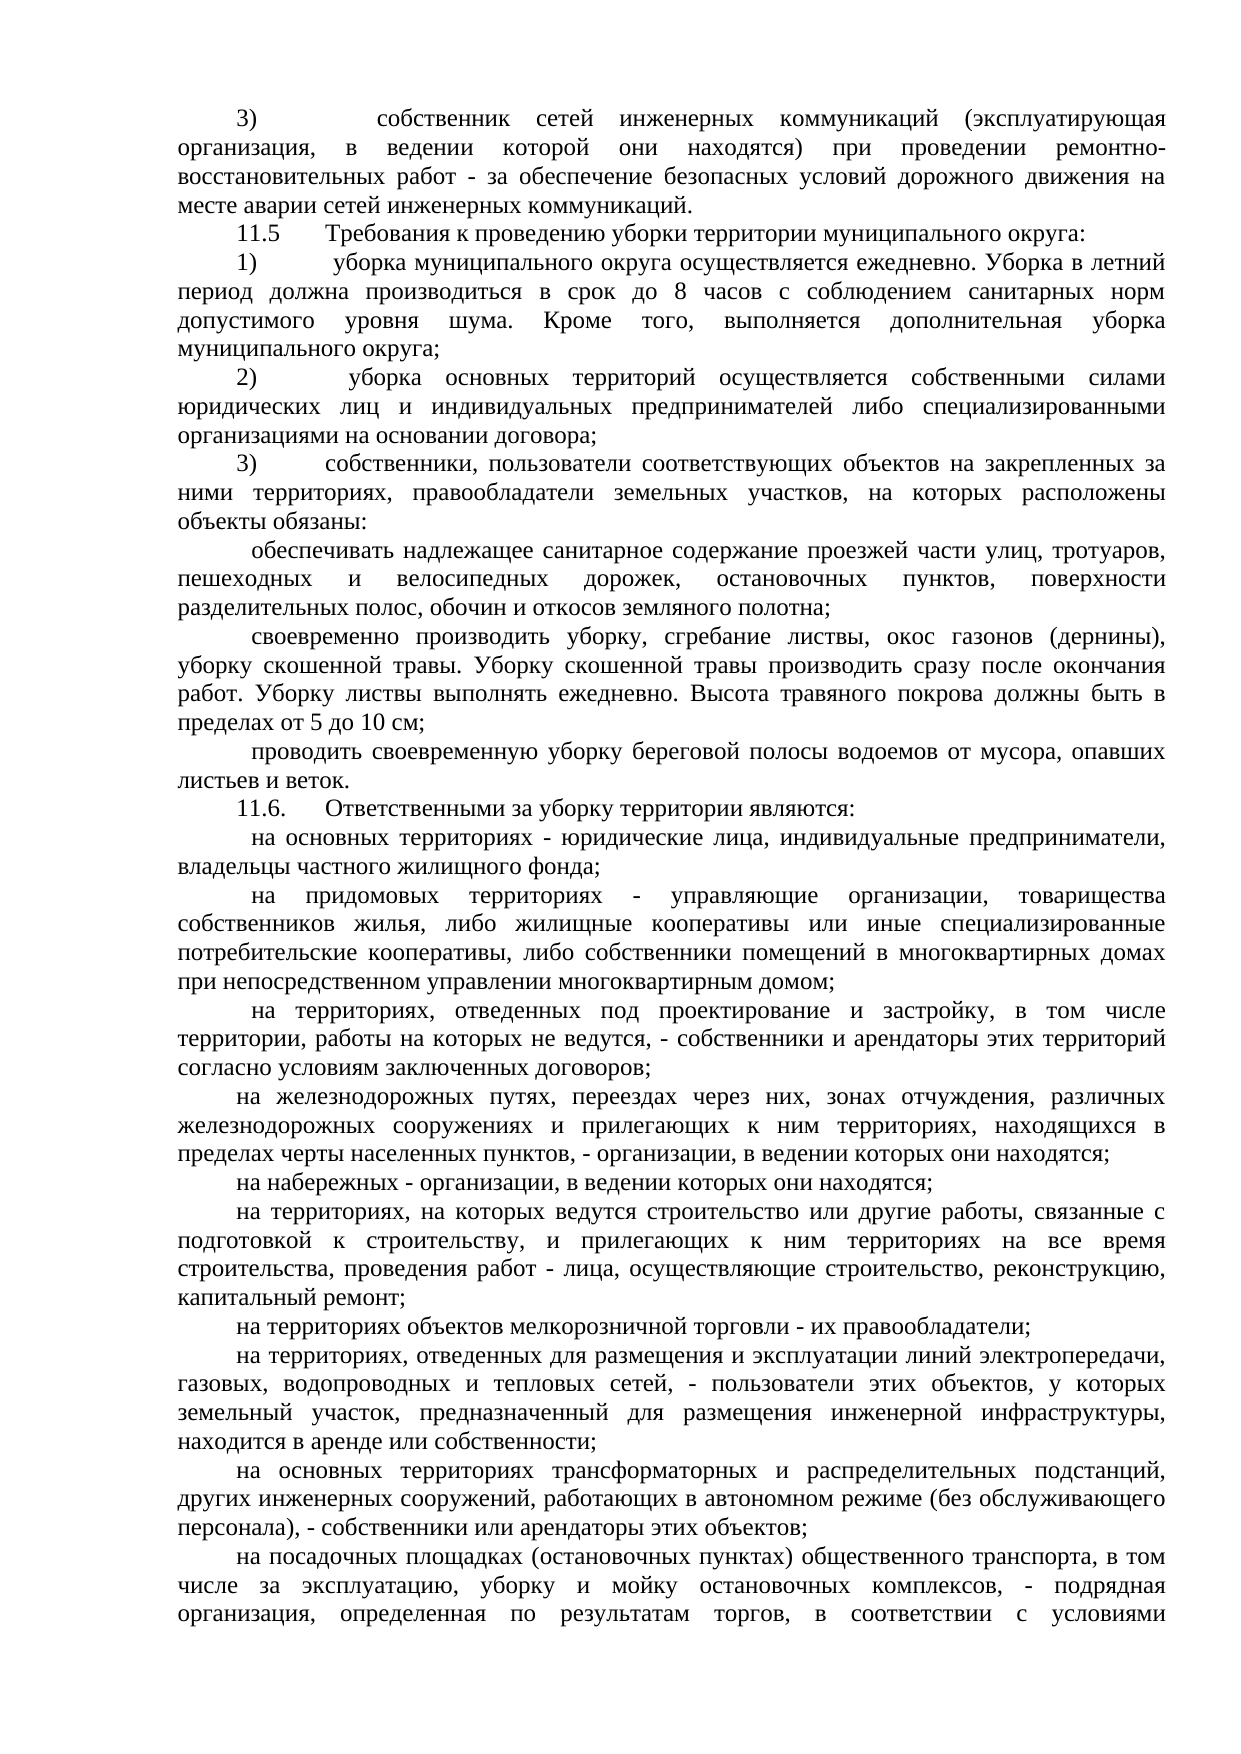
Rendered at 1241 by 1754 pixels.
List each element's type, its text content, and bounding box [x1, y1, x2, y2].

list на основных территориях - юридические лица, индивидуальные предприниматели, владельцы частного жилищного фонда; [177, 822, 1167, 880]
list Требования к проведению уборки территории муниципального округа: [177, 218, 1167, 247]
text проводить своевременную уборку береговой полосы водоемов от мусора, опавших листьев и веток. [177, 736, 1167, 793]
text обеспечивать надлежащее санитарное содержание проезжей части улиц, тротуаров, пешеходных и велосипедных дорожек, остановочных пунктов, поверхности разделительных полос, обочин и откосов земляного полотна; [177, 535, 1167, 621]
list уборка основных территорий осуществляется собственными силами юридических лиц и индивидуальных предпринимателей либо специализированными организациями на основании договора; [177, 362, 1167, 448]
list на основных территориях трансформаторных и распределительных подстанций, других инженерных сооружений, работающих в автономном режиме (без обслуживающего персонала), - собственники или арендаторы этих объектов; [177, 1455, 1167, 1541]
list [177, 1541, 1167, 1627]
list на придомовых территориях - управляющие организации, товарищества собственников жилья, либо жилищные кооперативы или иные специализированные потребительские кооперативы, либо собственники помещений в многоквартирных домах при непосредственном управлении многоквартирным домом; [177, 880, 1167, 995]
list собственник сетей инженерных коммуникаций (эксплуатирующая организация, в ведении которой они находятся) при проведении ремонтно-восстановительных работ - за обеспечение безопасных условий дорожного движения на месте аварии сетей инженерных коммуникаций. [177, 103, 1167, 218]
list собственники, пользователи соответствующих объектов на закрепленных за ними территориях, правообладатели земельных участков, на которых расположены объекты обязаны: [177, 448, 1167, 535]
list на территориях, на которых ведутся строительство или другие работы, связанные с подготовкой к строительству, и прилегающих к ним территориях на все время строительства, проведения работ - лица, осуществляющие строительство, реконструкцию, капитальный ремонт; [177, 1196, 1167, 1311]
list на территориях объектов мелкорозничной торговли - их правообладатели; [177, 1311, 1167, 1340]
list Ответственными за уборку территории являются: [177, 793, 1167, 822]
list на территориях, отведенных под проектирование и застройку, в том числе территории, работы на которых не ведутся, - собственники и арендаторы этих территорий согласно условиям заключенных договоров; [177, 995, 1167, 1081]
list на территориях, отведенных для размещения и эксплуатации линий электропередачи, газовых, водопроводных и тепловых сетей, - пользователи этих объектов, у которых земельный участок, предназначенный для размещения инженерной инфраструктуры, находится в аренде или собственности; [177, 1340, 1167, 1455]
text своевременно производить уборку, сгребание листвы, окос газонов (дернины), уборку скошенной травы. Уборку скошенной травы производить сразу после окончания работ. Уборку листвы выполнять ежедневно. Высота травяного покрова должны быть в пределах от 5 до 10 см; [177, 621, 1167, 736]
list на железнодорожных путях, переездах через них, зонах отчуждения, различных железнодорожных сооружениях и прилегающих к ним территориях, находящихся в пределах черты населенных пунктов, - организации, в ведении которых они находятся; [177, 1081, 1167, 1167]
list уборка муниципального округа осуществляется ежедневно. Уборка в летний период должна производиться в срок до 8 часов с соблюдением санитарных норм допустимого уровня шума. Кроме того, выполняется дополнительная уборка муниципального округа; [177, 247, 1167, 362]
list на набережных - организации, в ведении которых они находятся; [177, 1167, 1167, 1196]
